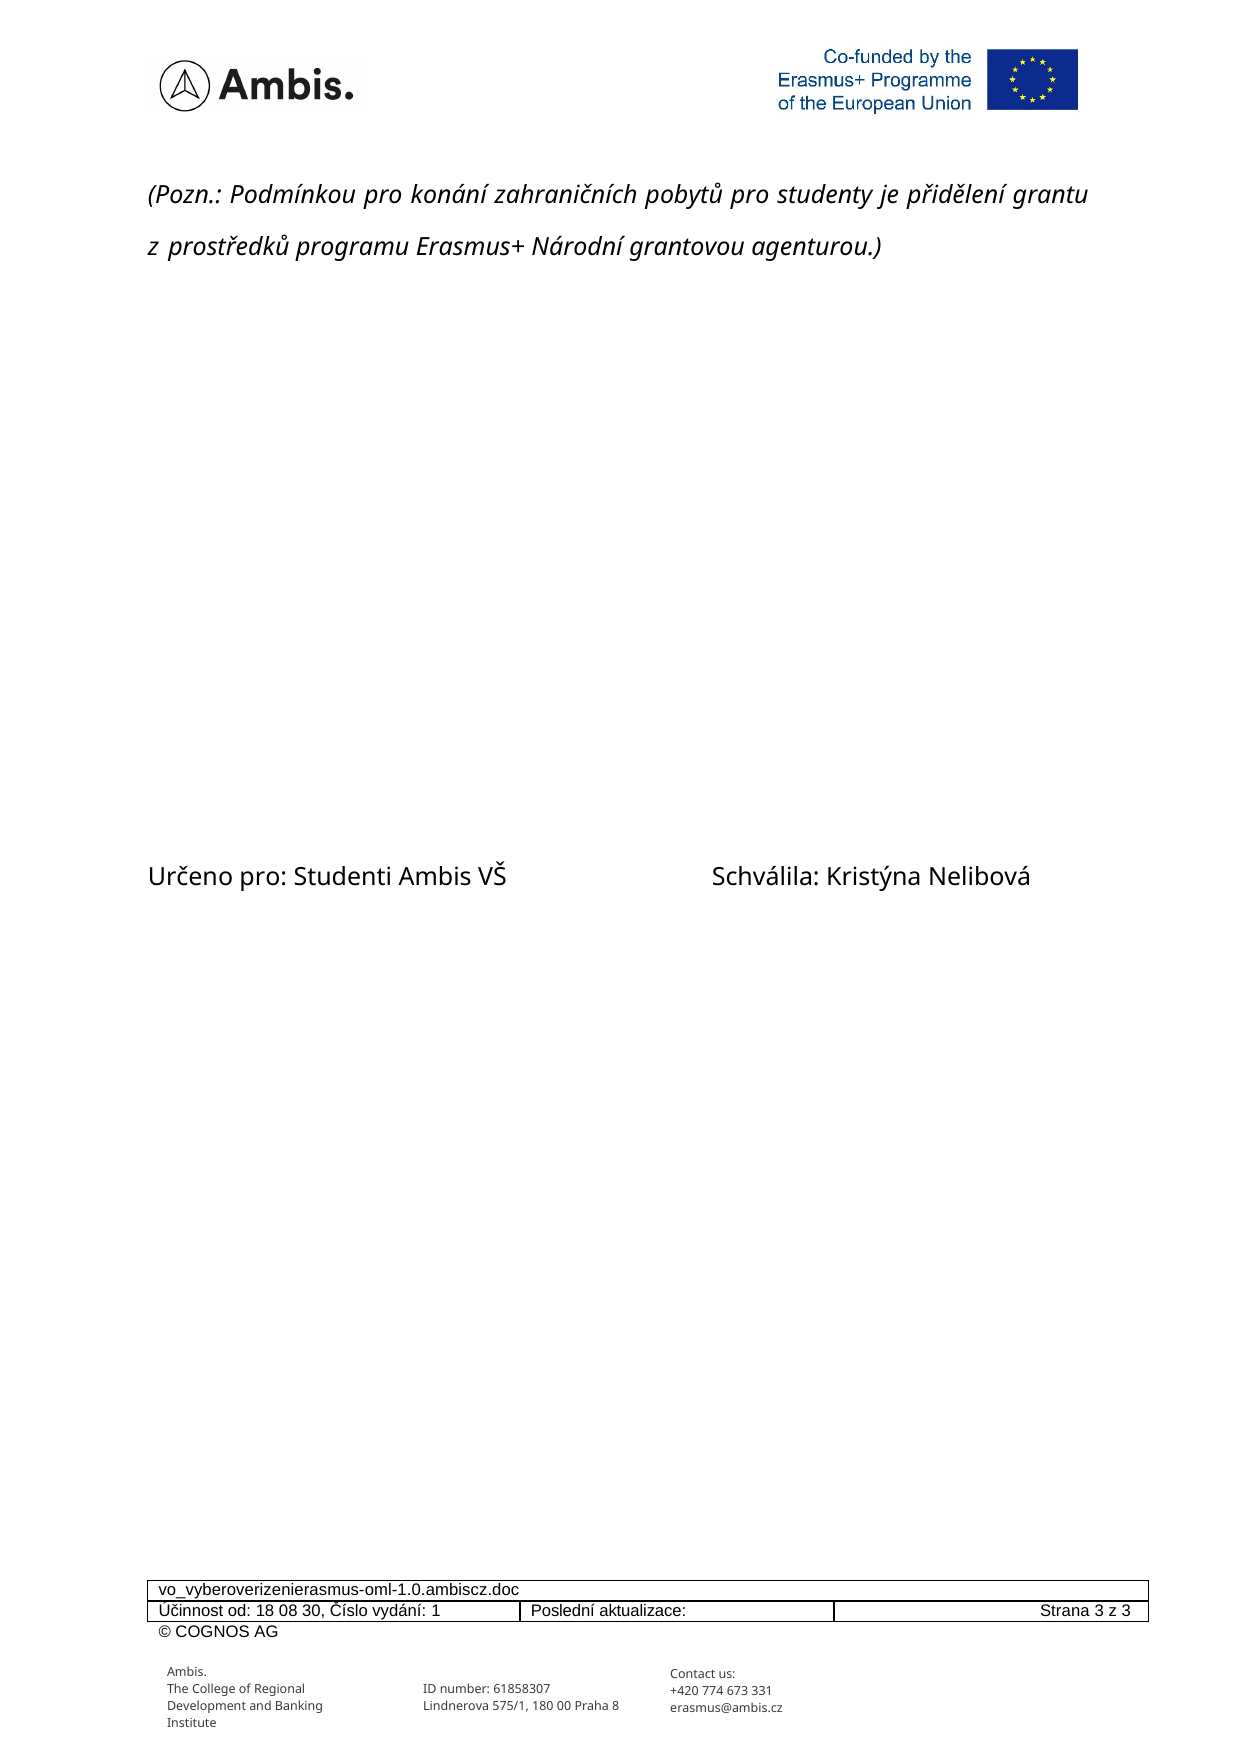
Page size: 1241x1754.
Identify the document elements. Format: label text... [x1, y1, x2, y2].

picture [760, 32, 1093, 127]
text Určeno pro: Studenti Ambis VŠ Schválila: Kristýna Nelibová [148, 858, 1093, 892]
text (Pozn.: Podmínkou pro konání zahraničních pobytů pro studenty je přidělení grantu z prostředků programu Erasmus+ Národní grantovou agenturou.) [148, 177, 1093, 262]
picture [147, 54, 367, 114]
